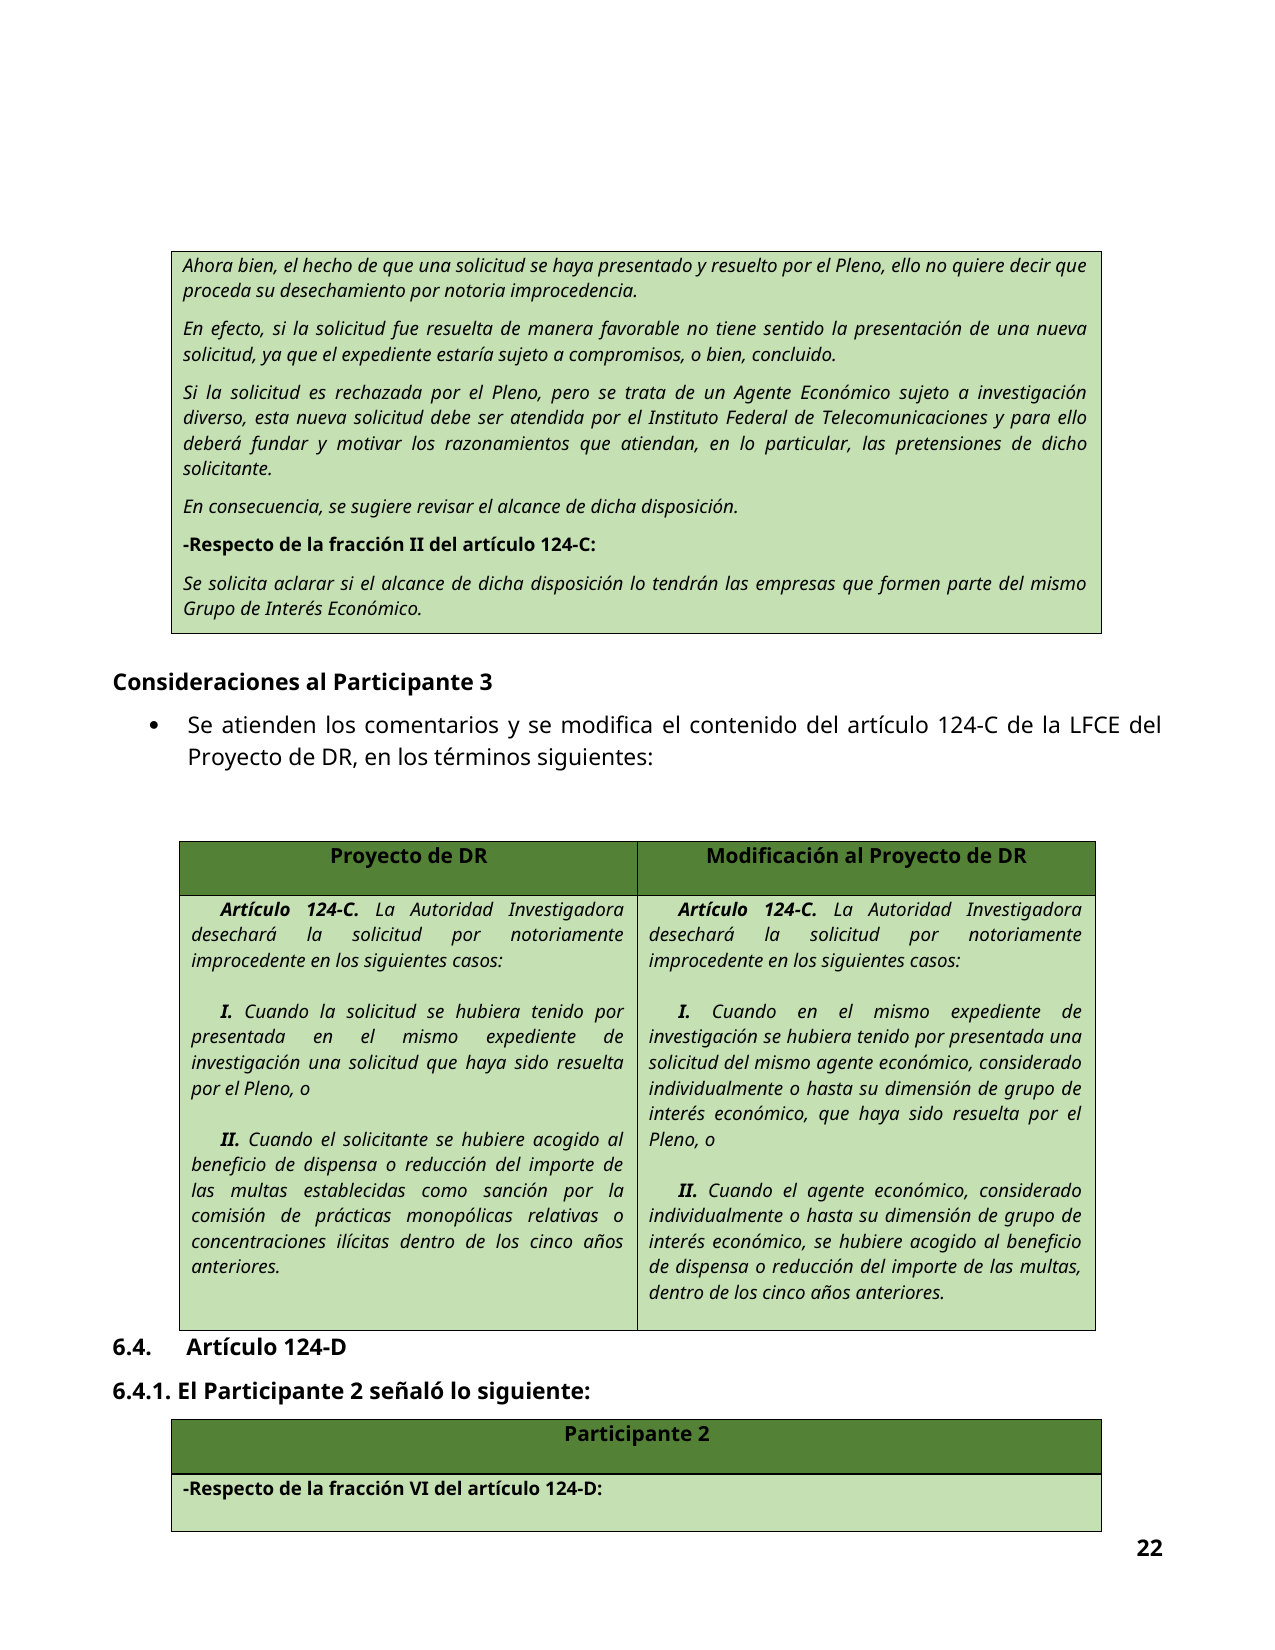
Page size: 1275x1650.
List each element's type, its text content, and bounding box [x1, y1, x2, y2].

table_cell Artículo 124-C. La Autoridad Investigadora desechará la solicitud por notoriamente improcedente en los siguientes casos: I. Cuando la solicitud se hubiera tenido por presentada en el mismo expediente de investigación una solicitud que haya sido resuelta por el Pleno, o II. Cuando el solicitante se hubiere acogido al beneficio de dispensa o reducción del importe de las multas establecidas como sanción por la comisión de prácticas monopólicas relativas o concentraciones ilícitas dentro de los cinco años anteriores. [180, 896, 637, 1330]
table_header Participante 2 [172, 1420, 1101, 1473]
table_header Proyecto de DR [180, 842, 637, 895]
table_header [172, 252, 1101, 633]
list Se atienden los comentarios y se modifica el contenido del artículo 124-C de la LFCE del Proyecto de DR, en los términos siguientes: [150, 709, 1162, 772]
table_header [172, 1475, 1101, 1531]
table_cell Artículo 124-C. La Autoridad Investigadora desechará la solicitud por notoriamente improcedente en los siguientes casos: I. Cuando en el mismo expediente de investigación se hubiera tenido por presentada una solicitud del mismo agente económico, considerado individualmente o hasta su dimensión de grupo de interés económico, que haya sido resuelta por el Pleno, o II. Cuando el agente económico, considerado individualmente o hasta su dimensión de grupo de interés económico, se hubiere acogido al beneficio de dispensa o reducción del importe de las multas, dentro de los cinco años anteriores. [638, 896, 1095, 1330]
table_header Modificación al Proyecto de DR [638, 842, 1095, 895]
text 6.4. Artículo 124-D [112, 1331, 1162, 1362]
text 6.4.1. El Participante 2 señaló lo siguiente: [112, 1375, 1162, 1406]
text Consideraciones al Participante 3 [112, 666, 1162, 697]
